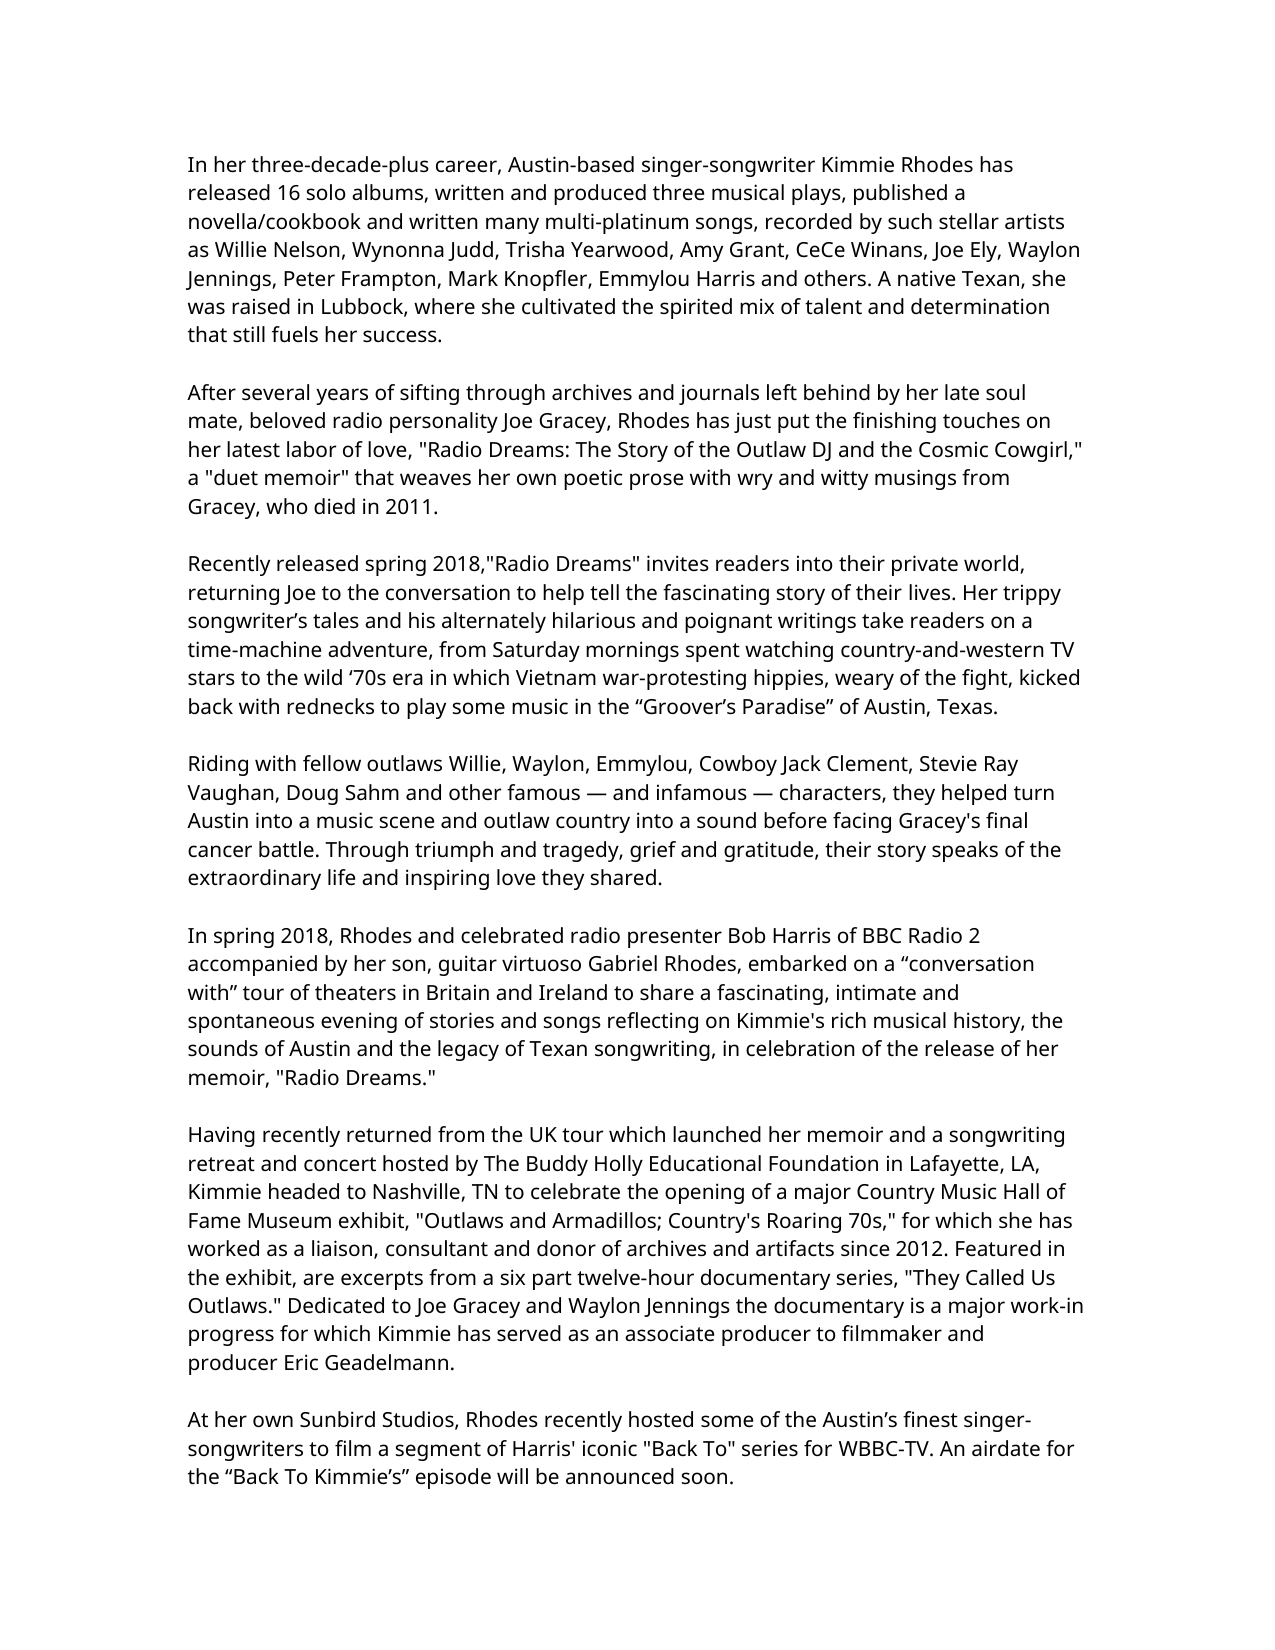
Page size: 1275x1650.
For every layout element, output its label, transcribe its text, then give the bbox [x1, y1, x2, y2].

text Riding with fellow outlaws Willie, Waylon, Emmylou, Cowboy Jack Clement, Stevie Ray Vaughan, Doug Sahm and other famous — and infamous — characters, they helped turn Austin into a music scene and outlaw country into a sound before facing Gracey's final cancer battle. Through triumph and tragedy, grief and gratitude, their story speaks of the extraordinary life and inspiring love they shared. [187, 749, 1087, 892]
text At her own Sunbird Studios, Rhodes recently hosted some of the Austin’s finest singer-songwriters to film a segment of Harris' iconic "Back To" series for WBBC-TV. An airdate for the “Back To Kimmie’s” episode will be announced soon. [187, 1406, 1087, 1491]
text In spring 2018, Rhodes and celebrated radio presenter Bob Harris of BBC Radio 2 accompanied by her son, guitar virtuoso Gabriel Rhodes, embarked on a “conversation with” tour of theaters in Britain and Ireland to share a fascinating, intimate and spontaneous evening of stories and songs reflecting on Kimmie's rich musical history, the sounds of Austin and the legacy of Texan songwriting, in celebration of the release of her memoir, "Radio Dreams." [187, 921, 1087, 1091]
text Recently released spring 2018,"Radio Dreams" invites readers into their private world, returning Joe to the conversation to help tell the fascinating story of their lives. Her trippy songwriter’s tales and his alternately hilarious and poignant writings take readers on a time-machine adventure, from Saturday mornings spent watching country-and-western TV stars to the wild ‘70s era in which Vietnam war-protesting hippies, weary of the fight, kicked back with rednecks to play some music in the “Groover’s Paradise” of Austin, Texas. [187, 549, 1087, 720]
text After several years of sifting through archives and journals left behind by her late soul mate, beloved radio personality Joe Gracey, Rhodes has just put the finishing touches on her latest labor of love, "Radio Dreams: The Story of the Outlaw DJ and the Cosmic Cowgirl," a "duet memoir" that weaves her own poetic prose with wry and witty musings from Gracey, who died in 2011. [187, 378, 1087, 520]
text In her three-decade-plus career, Austin-based singer-songwriter Kimmie Rhodes has released 16 solo albums, written and produced three musical plays, published a novella/cookbook and written many multi-platinum songs, recorded by such stellar artists as Willie Nelson, Wynonna Judd, Trisha Yearwood, Amy Grant, CeCe Winans, Joe Ely, Waylon Jennings, Peter Frampton, Mark Knopfler, Emmylou Harris and others. A native Texan, she was raised in Lubbock, where she cultivated the spirited mix of talent and determination that still fuels her success. [187, 150, 1087, 349]
text Having recently returned from the UK tour which launched her memoir and a songwriting retreat and concert hosted by The Buddy Holly Educational Foundation in Lafayette, LA, Kimmie headed to Nashville, TN to celebrate the opening of a major Country Music Hall of Fame Museum exhibit, "Outlaws and Armadillos; Country's Roaring 70s," for which she has worked as a liaison, consultant and donor of archives and artifacts since 2012. Featured in the exhibit, are excerpts from a six part twelve-hour documentary series, "They Called Us Outlaws." Dedicated to Joe Gracey and Waylon Jennings the documentary is a major work-in progress for which Kimmie has served as an associate producer to filmmaker and producer Eric Geadelmann. [187, 1121, 1087, 1376]
